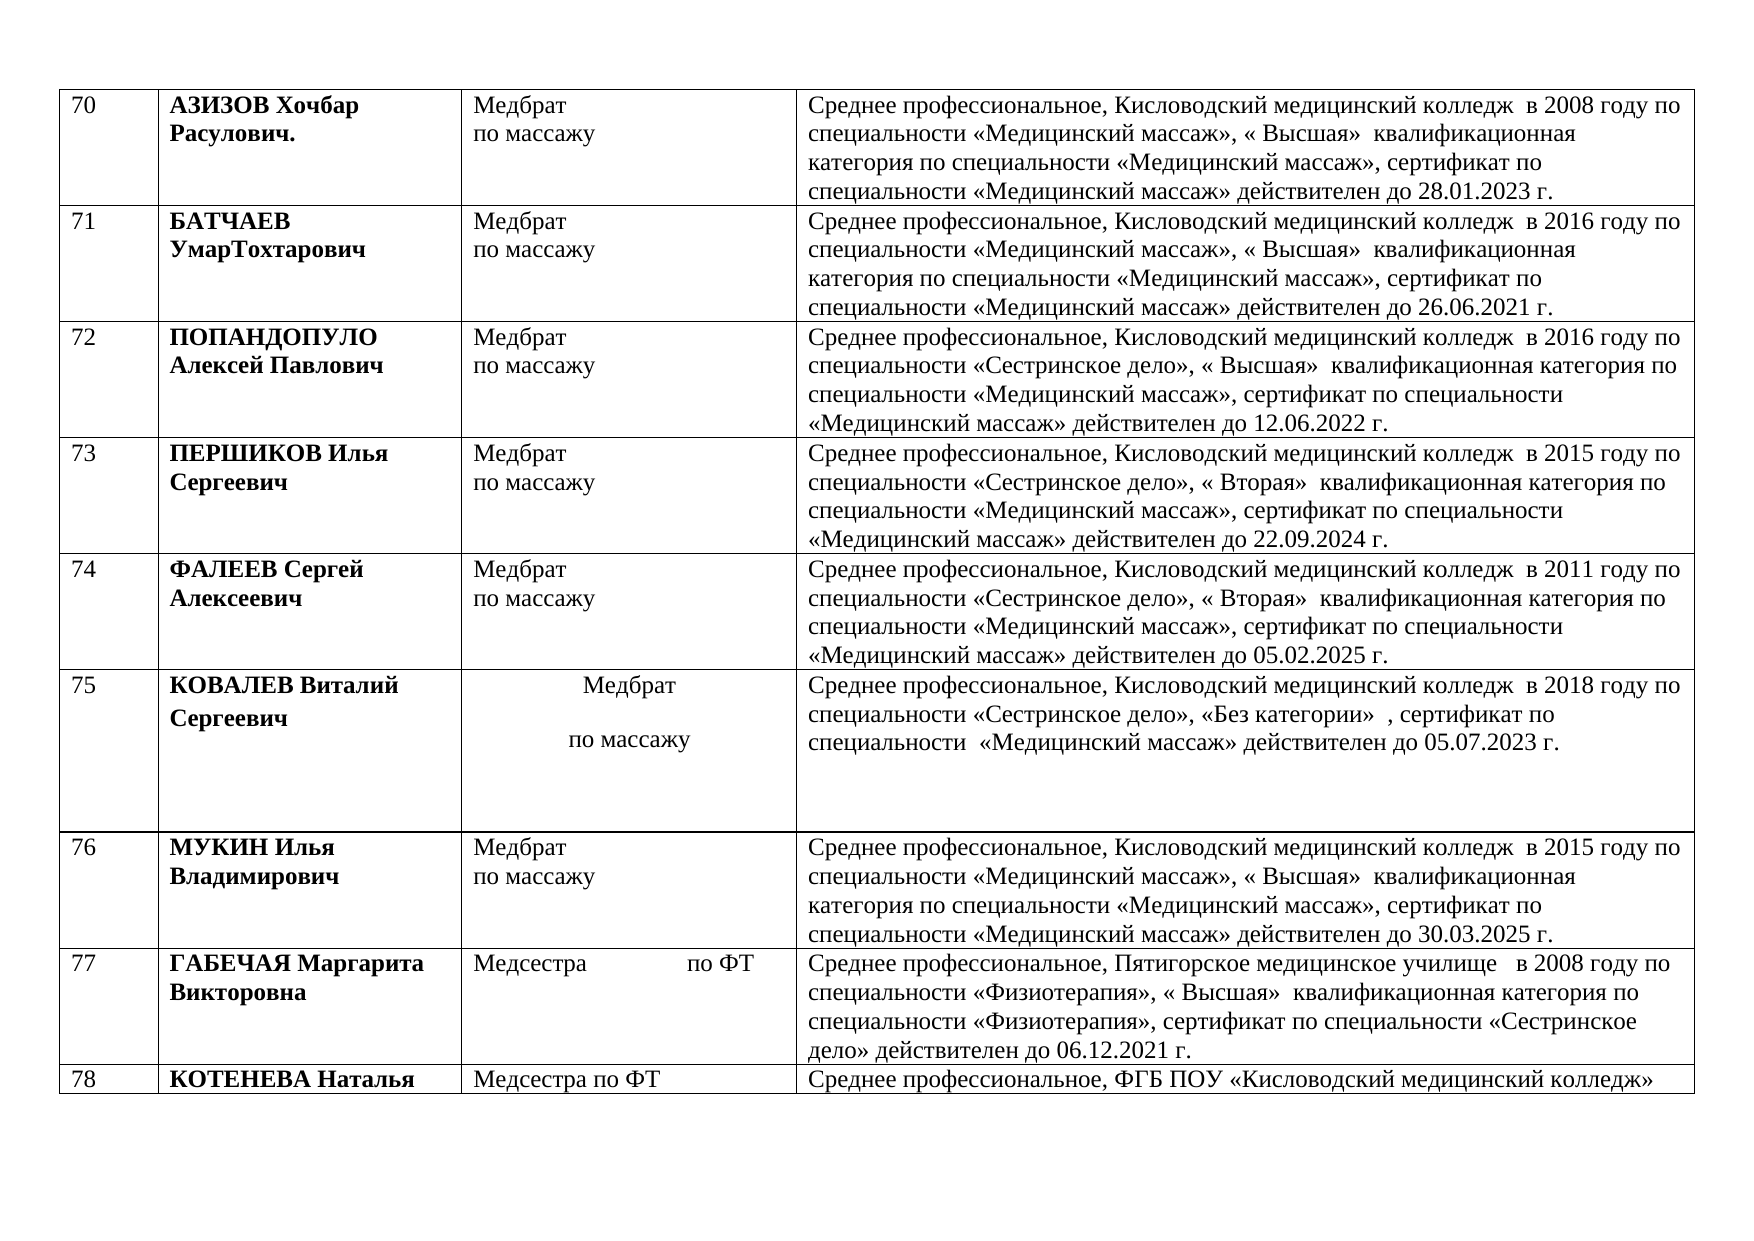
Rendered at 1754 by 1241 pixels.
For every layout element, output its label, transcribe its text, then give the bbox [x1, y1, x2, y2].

table_cell 76 [60, 833, 158, 947]
table_cell Среднее профессиональное, Кисловодский медицинский колледж в 2016 году по специальности «Сестринское дело», « Высшая» квалификационная категория по специальности «Медицинский массаж», сертификат по специальности «Медицинский массаж» действителен до 12.06.2022 г. [797, 322, 1694, 437]
table_cell Среднее профессиональное, Кисловодский медицинский колледж в 2008 году по специальности «Медицинский массаж», « Высшая» квалификационная категория по специальности «Медицинский массаж», сертификат по специальности «Медицинский массаж» действителен до 28.01.2023 г. [797, 90, 1694, 205]
table_cell МУКИН Илья Владимирович [159, 833, 461, 947]
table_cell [797, 1065, 1694, 1093]
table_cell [159, 1065, 461, 1093]
table_cell Медбрат по массажу [462, 90, 796, 205]
table_cell ГАБЕЧАЯ Маргарита Викторовна [159, 949, 461, 1063]
table_cell ФАЛЕЕВ Сергей Алексеевич [159, 554, 461, 669]
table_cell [462, 1065, 796, 1093]
table_cell АЗИЗОВ Хочбар Расулович. [159, 90, 461, 205]
table_cell 74 [60, 554, 158, 669]
table_cell 71 [60, 206, 158, 321]
table_cell Среднее профессиональное, Пятигорское медицинское училище в 2008 году по специальности «Физиотерапия», « Высшая» квалификационная категория по специальности «Физиотерапия», сертификат по специальности «Сестринское дело» действителен до 06.12.2021 г. [797, 949, 1694, 1063]
table_cell ПЕРШИКОВ Илья Сергеевич [159, 438, 461, 553]
table_cell 75 [60, 670, 158, 831]
table_cell Медбрат по массажу [462, 206, 796, 321]
table_cell ПОПАНДОПУЛО Алексей Павлович [159, 322, 461, 437]
table_cell Среднее профессиональное, Кисловодский медицинский колледж в 2015 году по специальности «Сестринское дело», « Вторая» квалификационная категория по специальности «Медицинский массаж», сертификат по специальности «Медицинский массаж» действителен до 22.09.2024 г. [797, 438, 1694, 553]
table_cell Среднее профессиональное, Кисловодский медицинский колледж в 2018 году по специальности «Сестринское дело», «Без категории» , сертификат по специальности «Медицинский массаж» действителен до 05.07.2023 г. [797, 670, 1694, 831]
table_cell Медбрат по массажу [462, 554, 796, 669]
table_cell Медбрат по массажу [462, 670, 796, 831]
table_cell БАТЧАЕВ УмарТохтарович [159, 206, 461, 321]
table_cell Медсестра по ФТ [462, 949, 796, 1063]
table_cell Медбрат по массажу [462, 833, 796, 947]
table_cell Медбрат по массажу [462, 322, 796, 437]
table_cell Медбрат по массажу [462, 438, 796, 553]
table_cell 70 [60, 90, 158, 205]
table_cell 73 [60, 438, 158, 553]
table_cell 77 [60, 949, 158, 1063]
table_cell 72 [60, 322, 158, 437]
table_cell Среднее профессиональное, Кисловодский медицинский колледж в 2016 году по специальности «Медицинский массаж», « Высшая» квалификационная категория по специальности «Медицинский массаж», сертификат по специальности «Медицинский массаж» действителен до 26.06.2021 г. [797, 206, 1694, 321]
table_cell Среднее профессиональное, Кисловодский медицинский колледж в 2015 году по специальности «Медицинский массаж», « Высшая» квалификационная категория по специальности «Медицинский массаж», сертификат по специальности «Медицинский массаж» действителен до 30.03.2025 г. [797, 833, 1694, 947]
table_cell 78 [60, 1065, 158, 1093]
table_cell Среднее профессиональное, Кисловодский медицинский колледж в 2011 году по специальности «Сестринское дело», « Вторая» квалификационная категория по специальности «Медицинский массаж», сертификат по специальности «Медицинский массаж» действителен до 05.02.2025 г. [797, 554, 1694, 669]
table_cell КОВАЛЕВ Виталий Сергеевич [159, 670, 461, 831]
